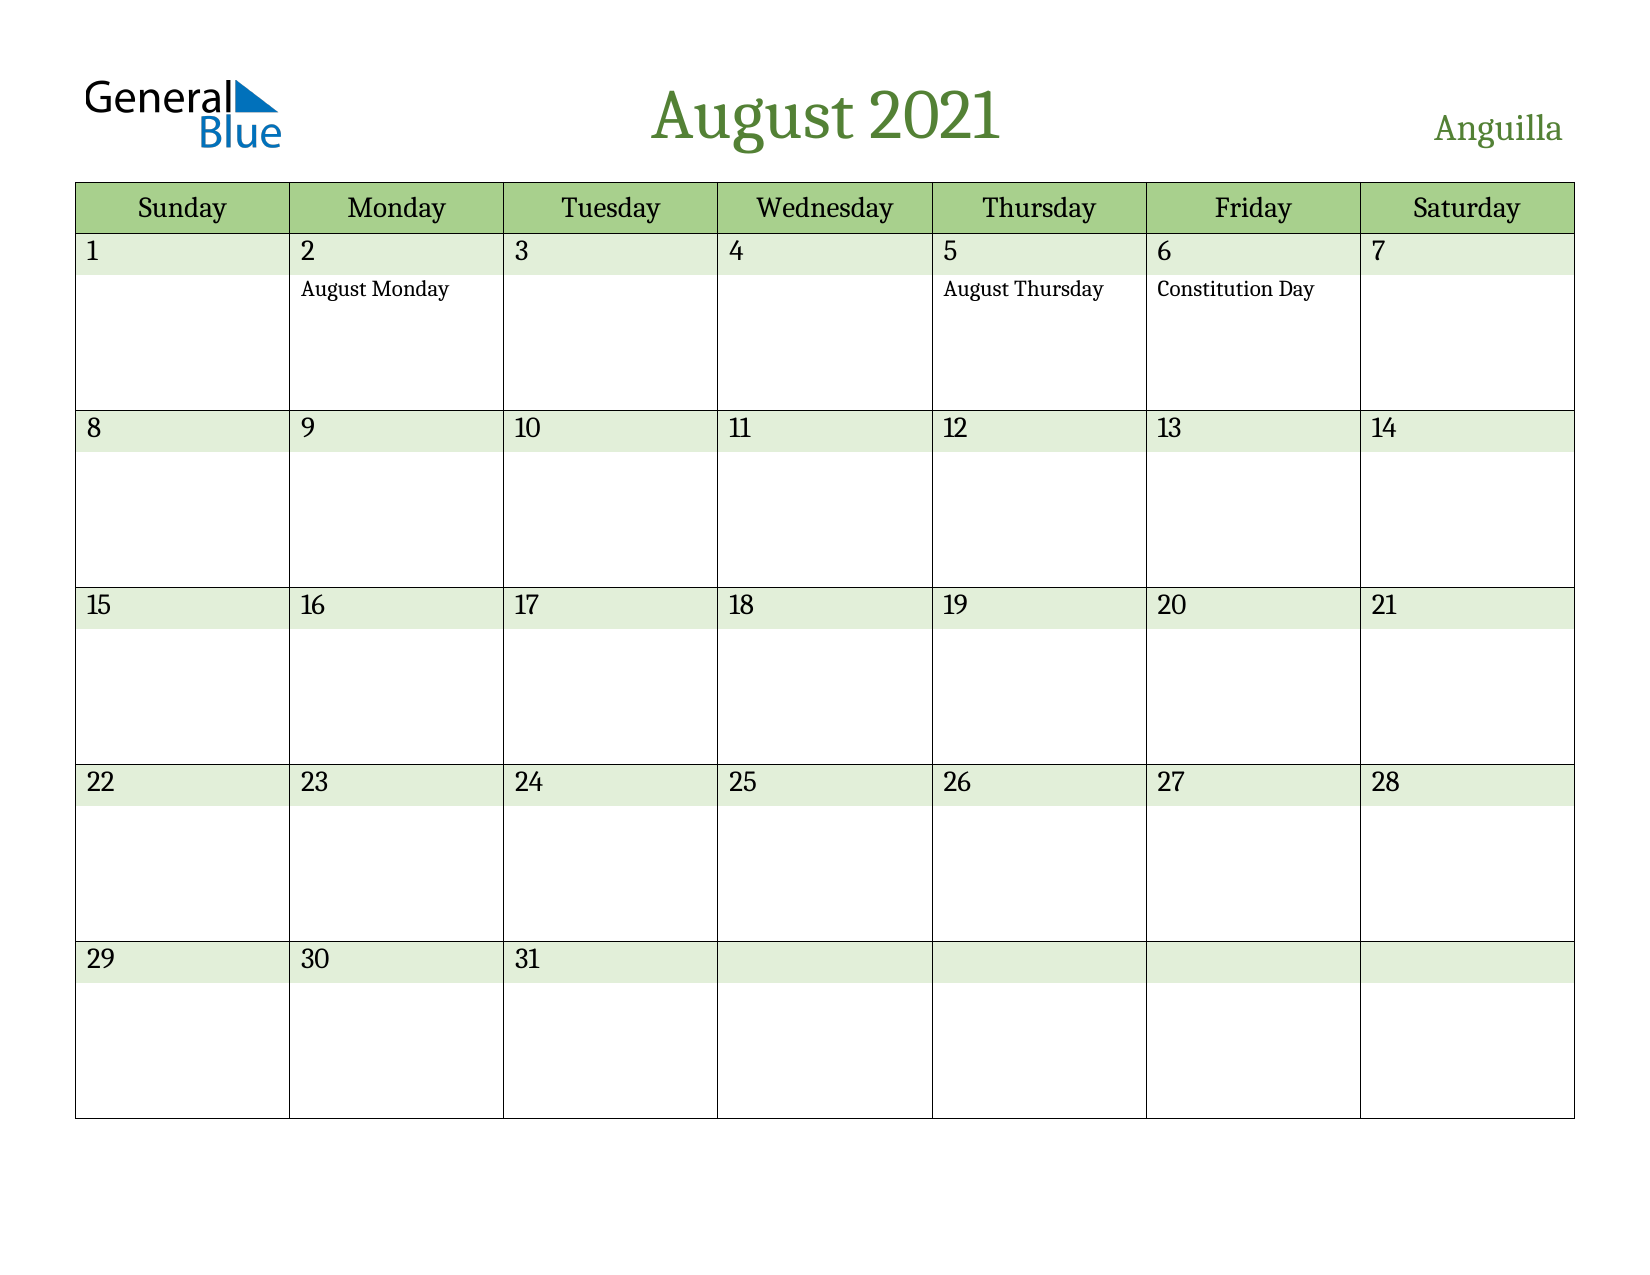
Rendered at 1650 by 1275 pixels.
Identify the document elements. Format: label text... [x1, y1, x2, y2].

table_cell [1147, 942, 1360, 983]
table_cell [933, 629, 1146, 764]
table_cell [718, 629, 932, 764]
table_cell 31 [504, 942, 717, 983]
table_cell [504, 275, 717, 410]
table_cell [76, 452, 289, 587]
table_cell 15 [76, 588, 289, 629]
table_cell [76, 629, 289, 764]
table_header Anguilla [1146, 75, 1574, 182]
table_cell Constitution Day [1147, 275, 1360, 410]
table_cell 29 [76, 942, 289, 983]
table_cell 8 [76, 411, 289, 452]
table_cell [1361, 629, 1574, 764]
table_cell 3 [504, 234, 717, 275]
picture [86, 80, 281, 148]
table_cell [718, 452, 932, 587]
table_cell 14 [1361, 411, 1574, 452]
table_cell 9 [290, 411, 503, 452]
table_cell [76, 275, 289, 410]
table_cell [1361, 983, 1574, 1118]
table_cell [290, 452, 503, 587]
table_cell [504, 452, 717, 587]
table_cell [718, 983, 932, 1118]
table_cell [933, 452, 1146, 587]
table_cell [504, 629, 717, 764]
table_cell 4 [718, 234, 932, 275]
table_cell 7 [1361, 234, 1574, 275]
table_cell 18 [718, 588, 932, 629]
table_cell 12 [933, 411, 1146, 452]
table_cell 22 [76, 765, 289, 806]
table_cell [1361, 806, 1574, 941]
table_cell [76, 983, 289, 1118]
table_cell 26 [933, 765, 1146, 806]
table_cell 16 [290, 588, 503, 629]
table_cell [290, 629, 503, 764]
table_cell [1361, 942, 1574, 983]
table_cell [1147, 629, 1360, 764]
table_cell [1361, 275, 1574, 410]
table_cell [504, 806, 717, 941]
table_cell 25 [718, 765, 932, 806]
table_cell 6 [1147, 234, 1360, 275]
table_cell [1361, 452, 1574, 587]
table_cell 19 [933, 588, 1146, 629]
table_cell 23 [290, 765, 503, 806]
table_cell 28 [1361, 765, 1574, 806]
table_cell 24 [504, 765, 717, 806]
table_cell [1147, 983, 1360, 1118]
table_cell [290, 983, 503, 1118]
table_cell Saturday [1361, 183, 1574, 233]
table_cell 30 [290, 942, 503, 983]
table_cell 21 [1361, 588, 1574, 629]
table_cell 11 [718, 411, 932, 452]
table_cell 27 [1147, 765, 1360, 806]
table_cell 1 [76, 234, 289, 275]
table_cell [933, 983, 1146, 1118]
table_cell Monday [290, 183, 503, 233]
table_cell [504, 983, 717, 1118]
table_cell [1147, 806, 1360, 941]
table_cell [933, 806, 1146, 941]
table_cell 10 [504, 411, 717, 452]
table_cell Tuesday [504, 183, 717, 233]
table_cell Friday [1147, 183, 1360, 233]
table_cell 2 [290, 234, 503, 275]
table_cell 20 [1147, 588, 1360, 629]
table_cell [718, 275, 932, 410]
table_cell Sunday [76, 183, 289, 233]
table_cell [718, 942, 932, 983]
table_cell Thursday [933, 183, 1146, 233]
table_cell [933, 942, 1146, 983]
table_cell August Monday [290, 275, 503, 410]
table_cell [1147, 452, 1360, 587]
table_header August 2021 [504, 75, 1146, 182]
table_cell 17 [504, 588, 717, 629]
table_cell August Thursday [933, 275, 1146, 410]
table_cell 13 [1147, 411, 1360, 452]
table_header [76, 75, 503, 182]
table_cell [76, 806, 289, 941]
table_cell [290, 806, 503, 941]
table_cell [718, 806, 932, 941]
table_cell 5 [933, 234, 1146, 275]
table_cell Wednesday [718, 183, 932, 233]
